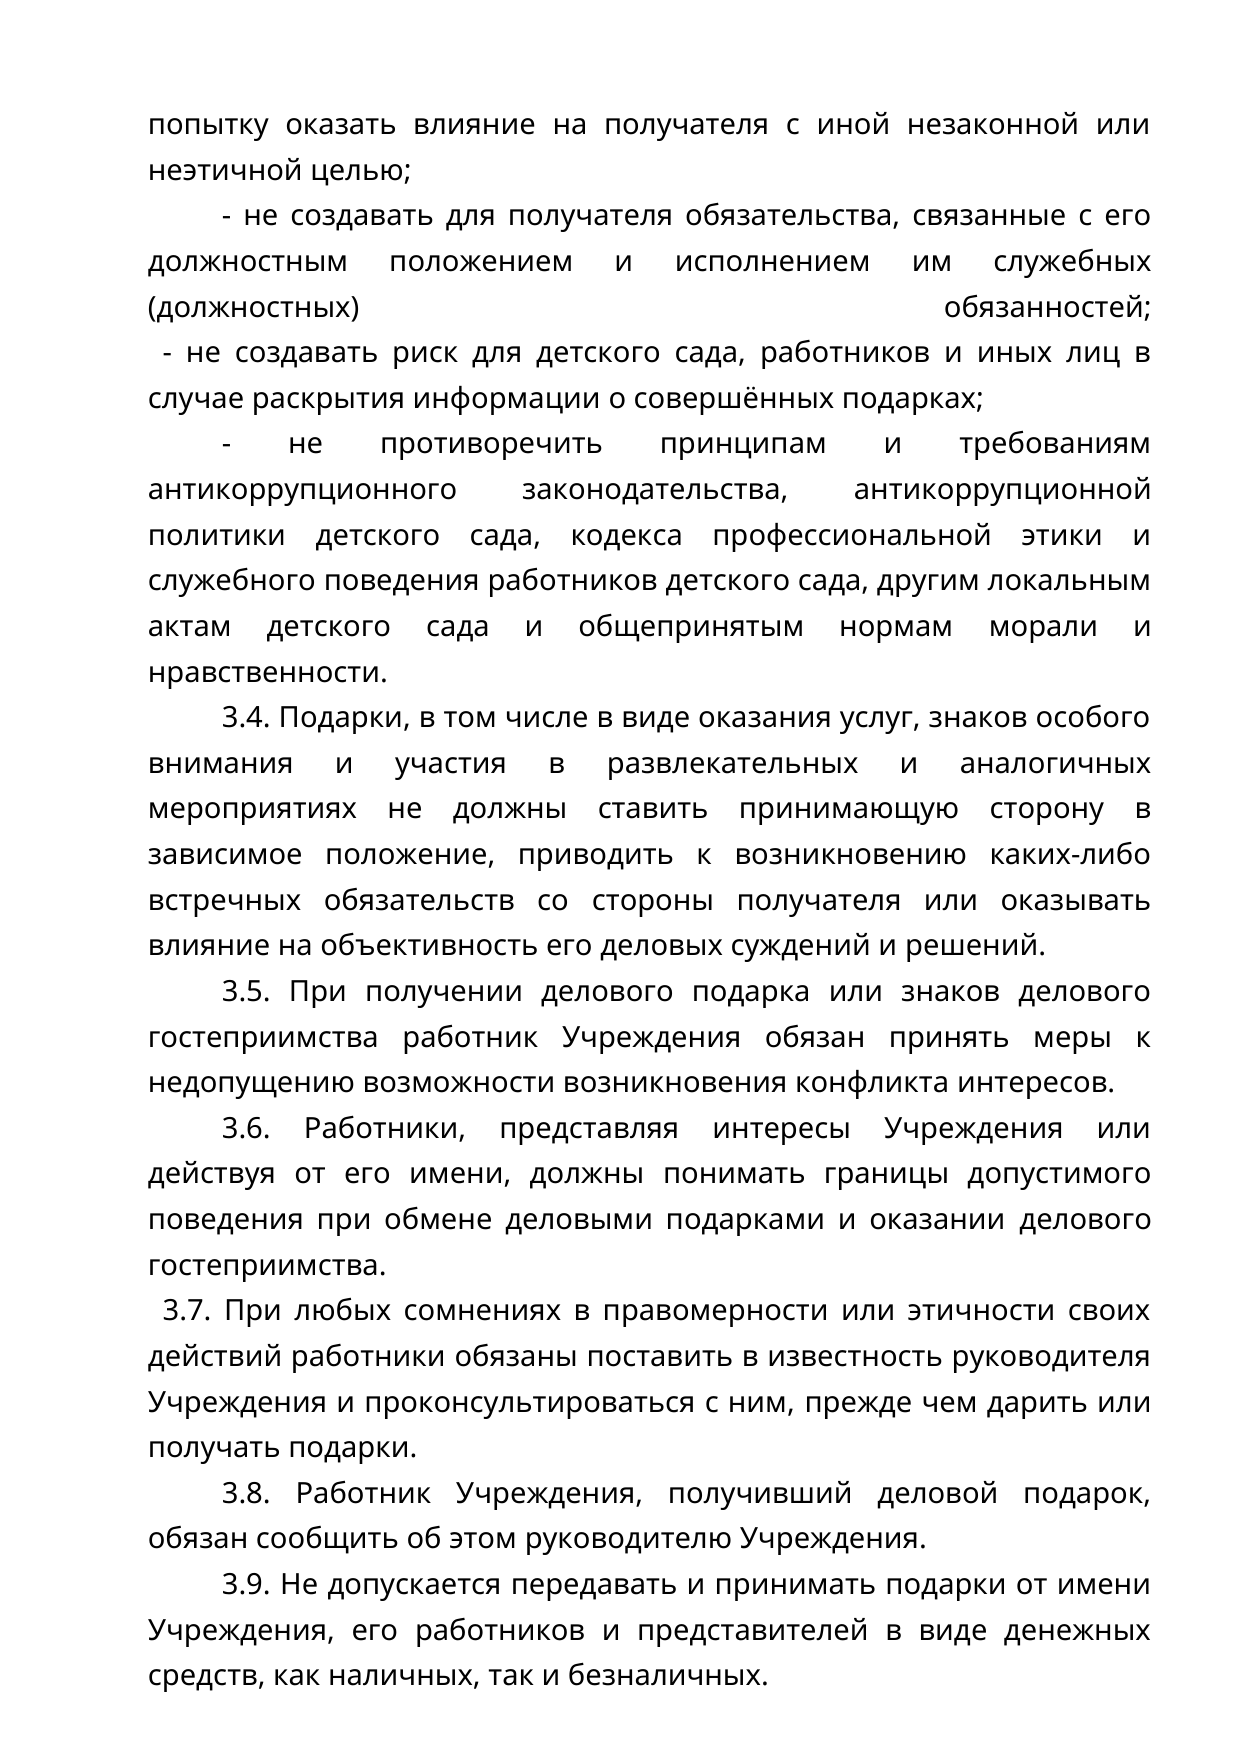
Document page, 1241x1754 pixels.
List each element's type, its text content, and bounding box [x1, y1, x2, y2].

text 3.9. Не допускается передавать и принимать подарки от имени Учреждения, его работников и представителей в виде денежных средств, как наличных, так и безналичных. [148, 1563, 1152, 1694]
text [148, 103, 1152, 189]
text 3.4. Подарки, в том числе в виде оказания услуг, знаков особого внимания и участия в развлекательных и аналогичных мероприятиях не должны ставить принимающую сторону в зависимое положение, приводить к возникновению каких-либо встречных обязательств со стороны получателя или оказывать влияние на объективность его деловых суждений и решений. [148, 697, 1152, 964]
text 3.5. При получении делового подарка или знаков делового гостеприимства работник Учреждения обязан принять меры к недопущению возможности возникновения конфликта интересов. [148, 970, 1152, 1101]
text 3.8. Работник Учреждения, получивший деловой подарок, обязан сообщить об этом руководителю Учреждения. [148, 1472, 1152, 1557]
text - не создавать для получателя обязательства, связанные с его должностным положением и исполнением им служебных (должностных) обязанностей; - не создавать риск для детского сада, работников и иных лиц в случае раскрытия информации о совершённых подарках; [148, 195, 1152, 417]
text 3.6. Работники, представляя интересы Учреждения или действуя от его имени, должны понимать границы допустимого поведения при обмене деловыми подарками и оказании делового гостеприимства. 3.7. При любых сомнениях в правомерности или этичности своих действий работники обязаны поставить в известность руководителя Учреждения и проконсультироваться с ним, прежде чем дарить или получать подарки. [148, 1107, 1152, 1466]
text - не противоречить принципам и требованиям антикоррупционного законодательства, антикоррупционной политики детского сада, кодекса профессиональной этики и служебного поведения работников детского сада, другим локальным актам детского сада и общепринятым нормам морали и нравственности. [148, 423, 1152, 691]
